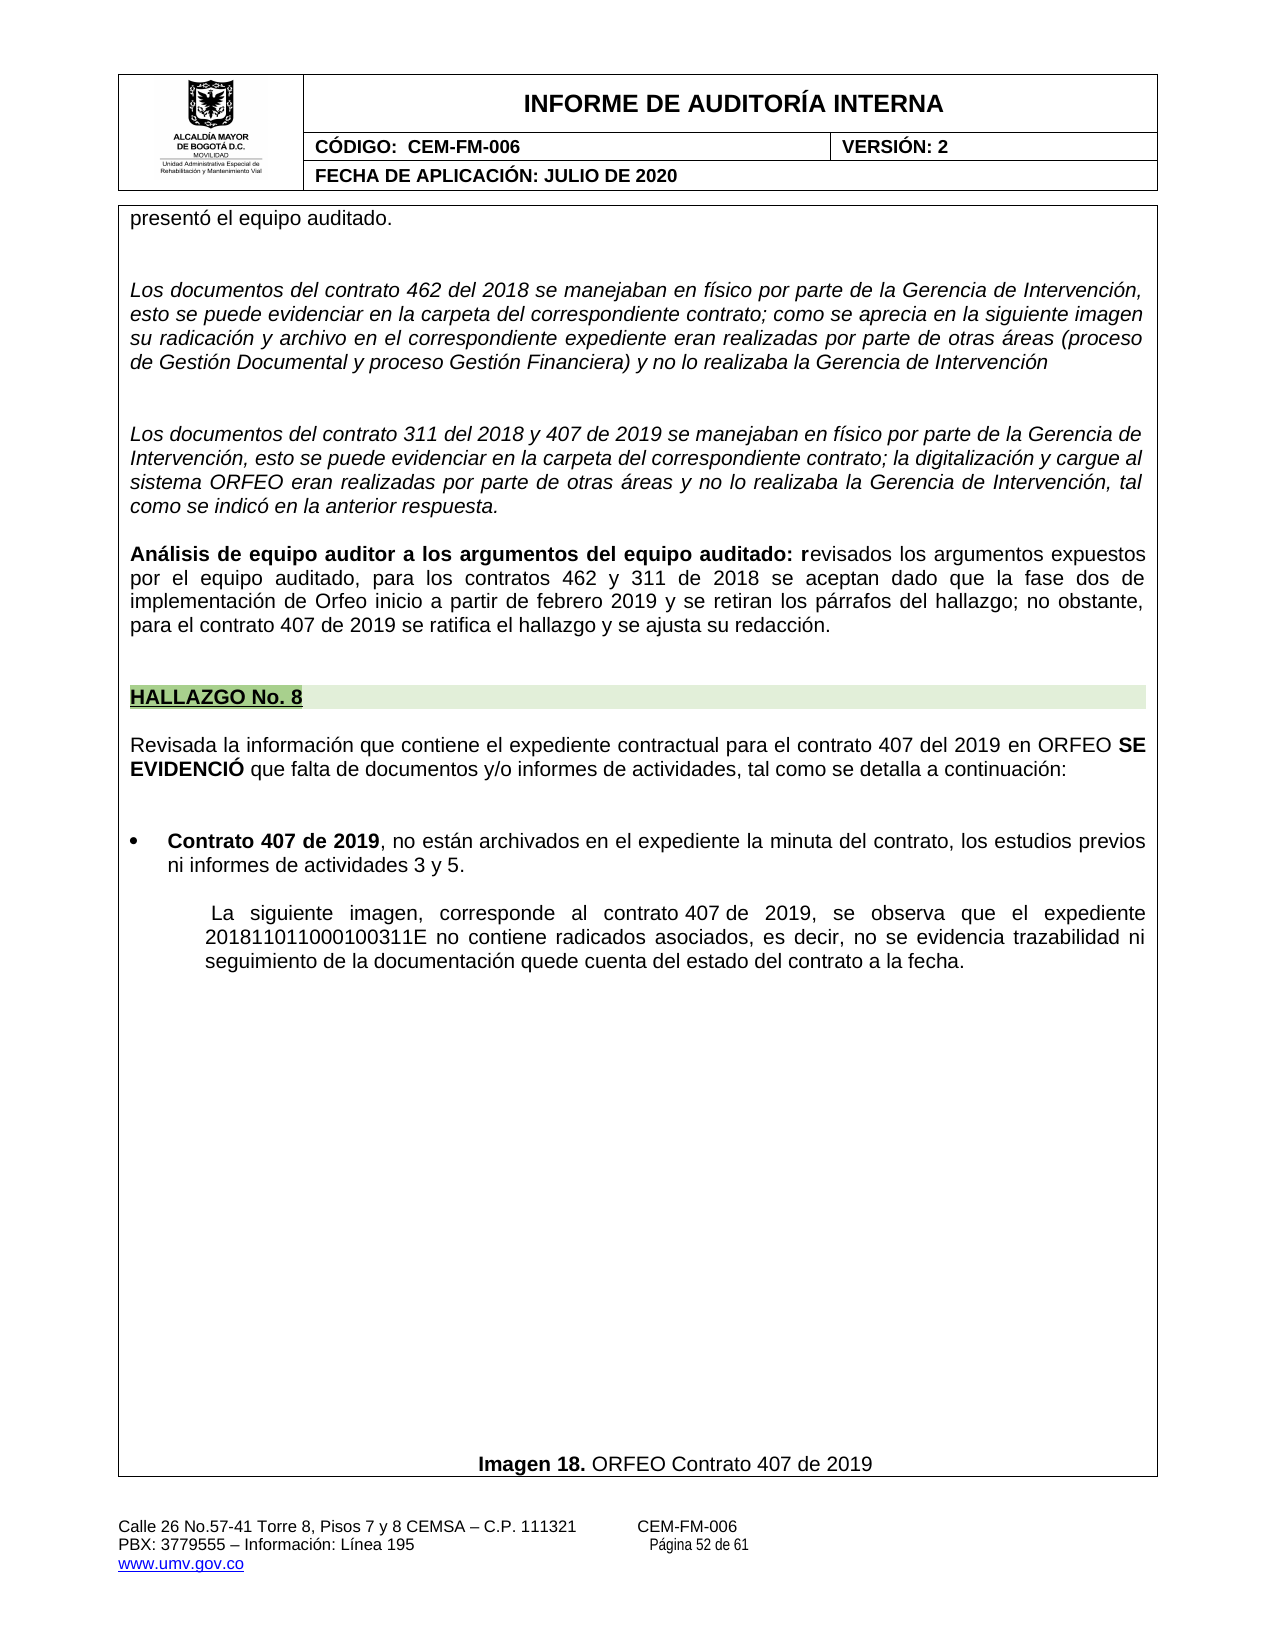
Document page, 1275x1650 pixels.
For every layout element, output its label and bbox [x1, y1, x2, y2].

picture [154, 75, 268, 180]
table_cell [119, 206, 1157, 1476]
